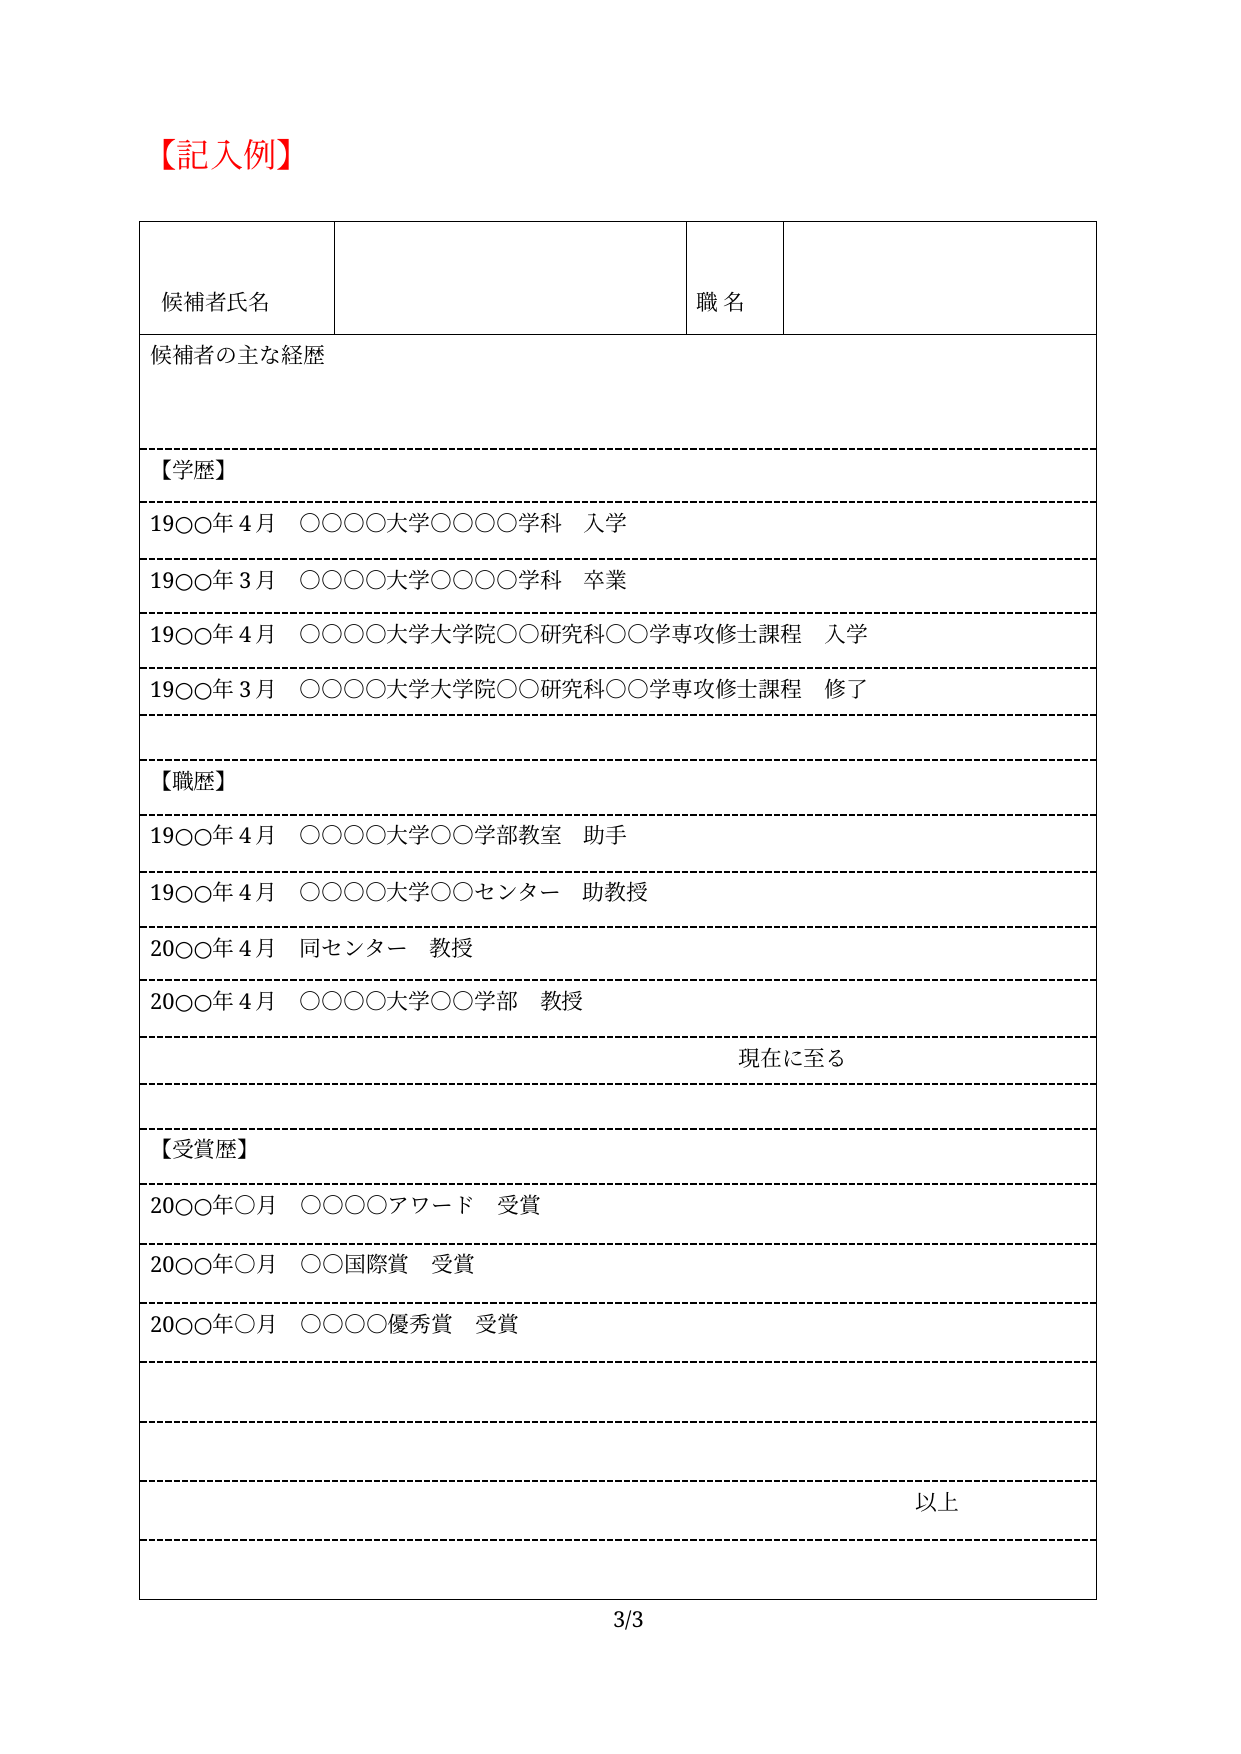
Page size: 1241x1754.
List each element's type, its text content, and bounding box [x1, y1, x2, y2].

table_cell 候補者の主な経歴 [140, 335, 1096, 448]
table_header 職 名 [687, 222, 783, 334]
table_cell 20○○年○月 ○○国際賞 受賞 [140, 1243, 1096, 1302]
table_cell 【職歴】 [140, 759, 1096, 813]
table_cell 現在に至る [140, 1036, 1096, 1083]
table_cell 20○○年4月 同センター 教授 [140, 926, 1096, 979]
table_cell 19○○年3月 ○○○○大学大学院○○研究科○○学専攻修士課程 修了 [140, 667, 1096, 714]
table_cell 19○○年4月 ○○○○大学大学院○○研究科○○学専攻修士課程 入学 [140, 612, 1096, 667]
table_header [784, 222, 1096, 334]
text 3/3 [150, 1600, 1106, 1637]
table_cell [140, 1421, 1096, 1480]
table_cell 20○○年○月 ○○○○優秀賞 受賞 [140, 1302, 1096, 1361]
table_cell 【学歴】 [140, 448, 1096, 501]
table_header 候補者氏名 [140, 222, 334, 334]
table_cell 20○○年○月 ○○○○アワード 受賞 [140, 1183, 1096, 1242]
table_cell [140, 1361, 1096, 1421]
table_cell 19○○年4月 ○○○○大学○○○○学科 入学 [140, 501, 1096, 558]
table_cell 【受賞歴】 [140, 1128, 1096, 1183]
table_cell 19○○年4月 ○○○○大学○○センター 助教授 [140, 871, 1096, 926]
table_cell 19○○年3月 ○○○○大学○○○○学科 卒業 [140, 558, 1096, 612]
table_cell [140, 714, 1096, 759]
table_header [335, 222, 686, 334]
table_cell [140, 1539, 1096, 1599]
table_cell 20○○年4月 ○○○○大学○○学部 教授 [140, 979, 1096, 1036]
table_cell 以上 [140, 1480, 1096, 1539]
table_cell [140, 1083, 1096, 1127]
table_cell 19○○年4月 ○○○○大学○○学部教室 助手 [140, 814, 1096, 871]
